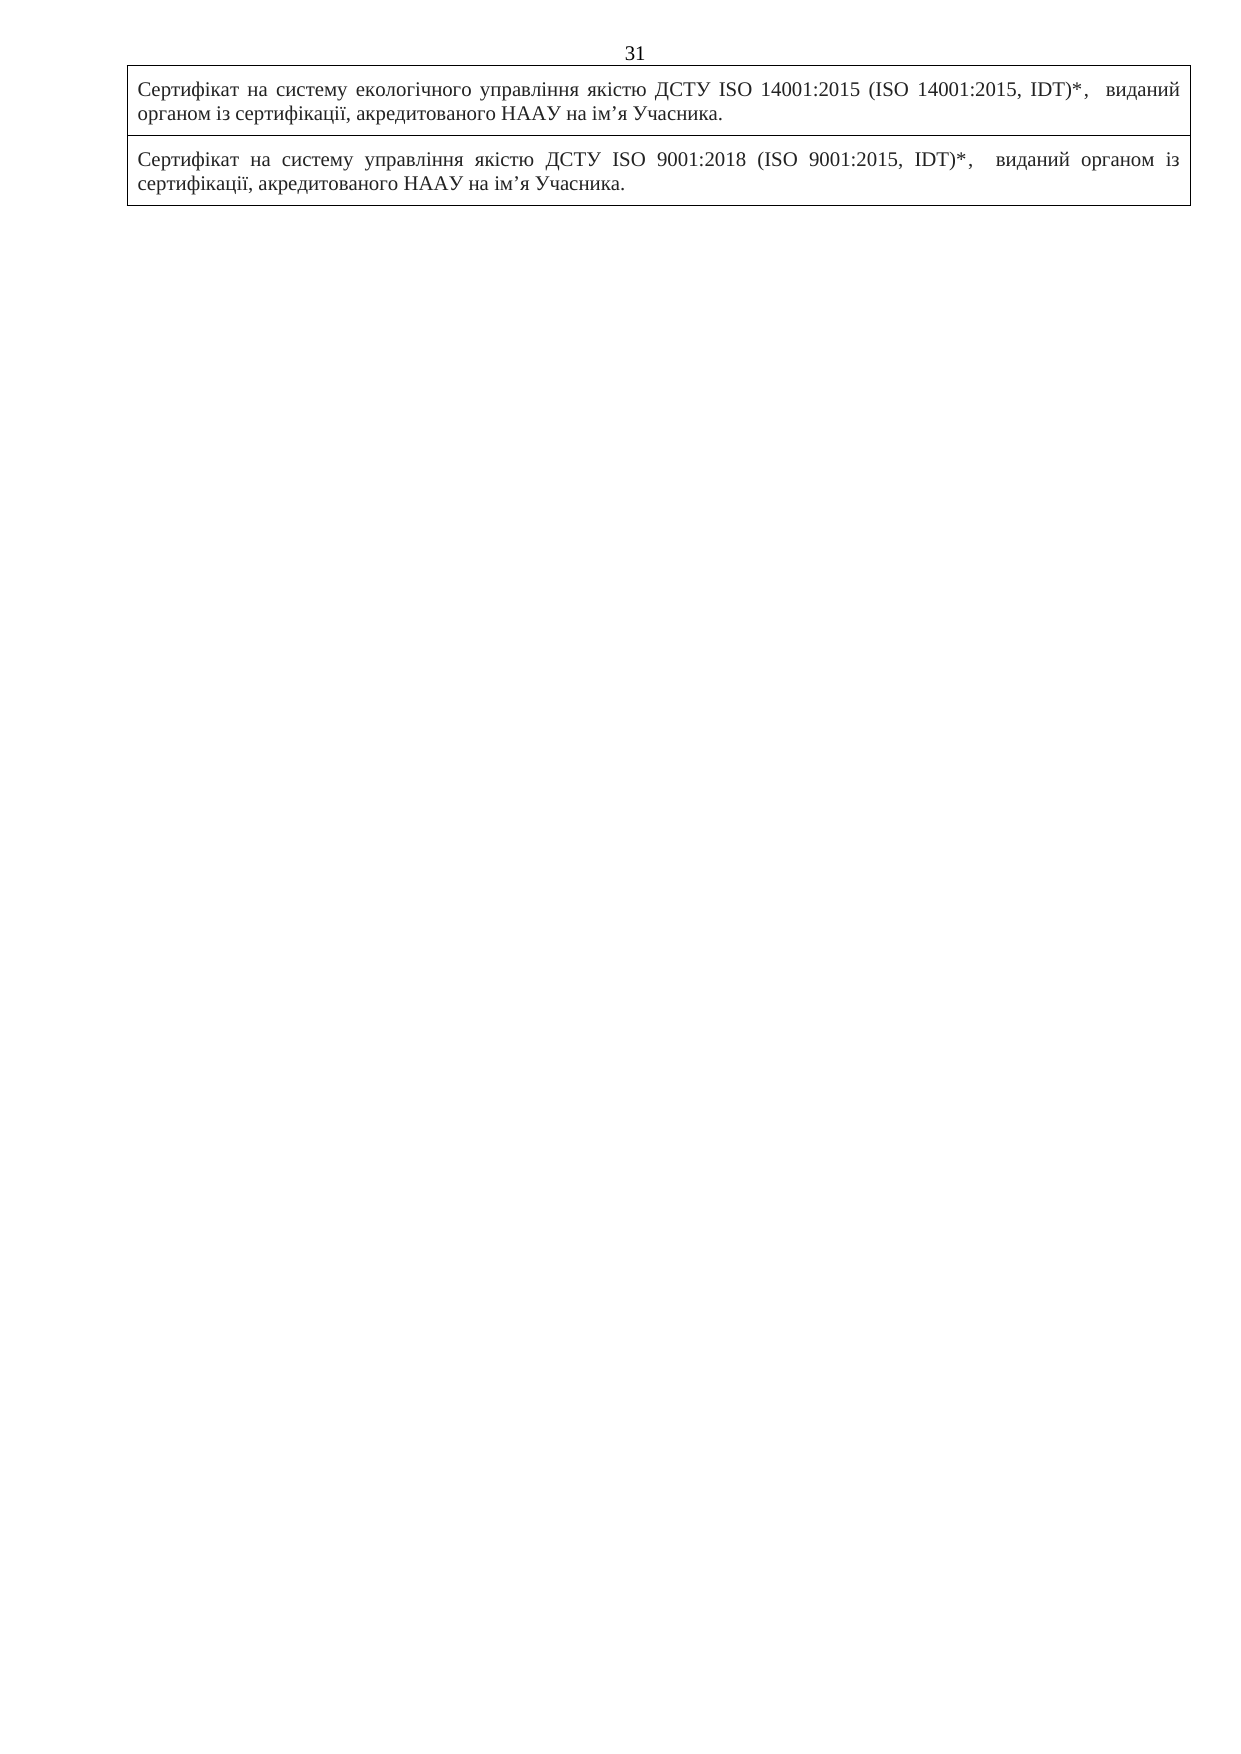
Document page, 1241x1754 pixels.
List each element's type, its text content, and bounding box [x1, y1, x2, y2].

table_cell Сертифікат на систему екологічного управління якістю ДСТУ ISO 14001:2015 (ISO 14001:2015, IDT)*, виданий органом із сертифікації, акредитованого НААУ на ім’я Учасника. [128, 66, 1190, 135]
table_cell Сертифікат на систему управління якістю ДСТУ ISO 9001:2018 (ISO 9001:2015, IDT)*, виданий органом із сертифікації, акредитованого НААУ на ім’я Учасника. [128, 136, 1190, 205]
